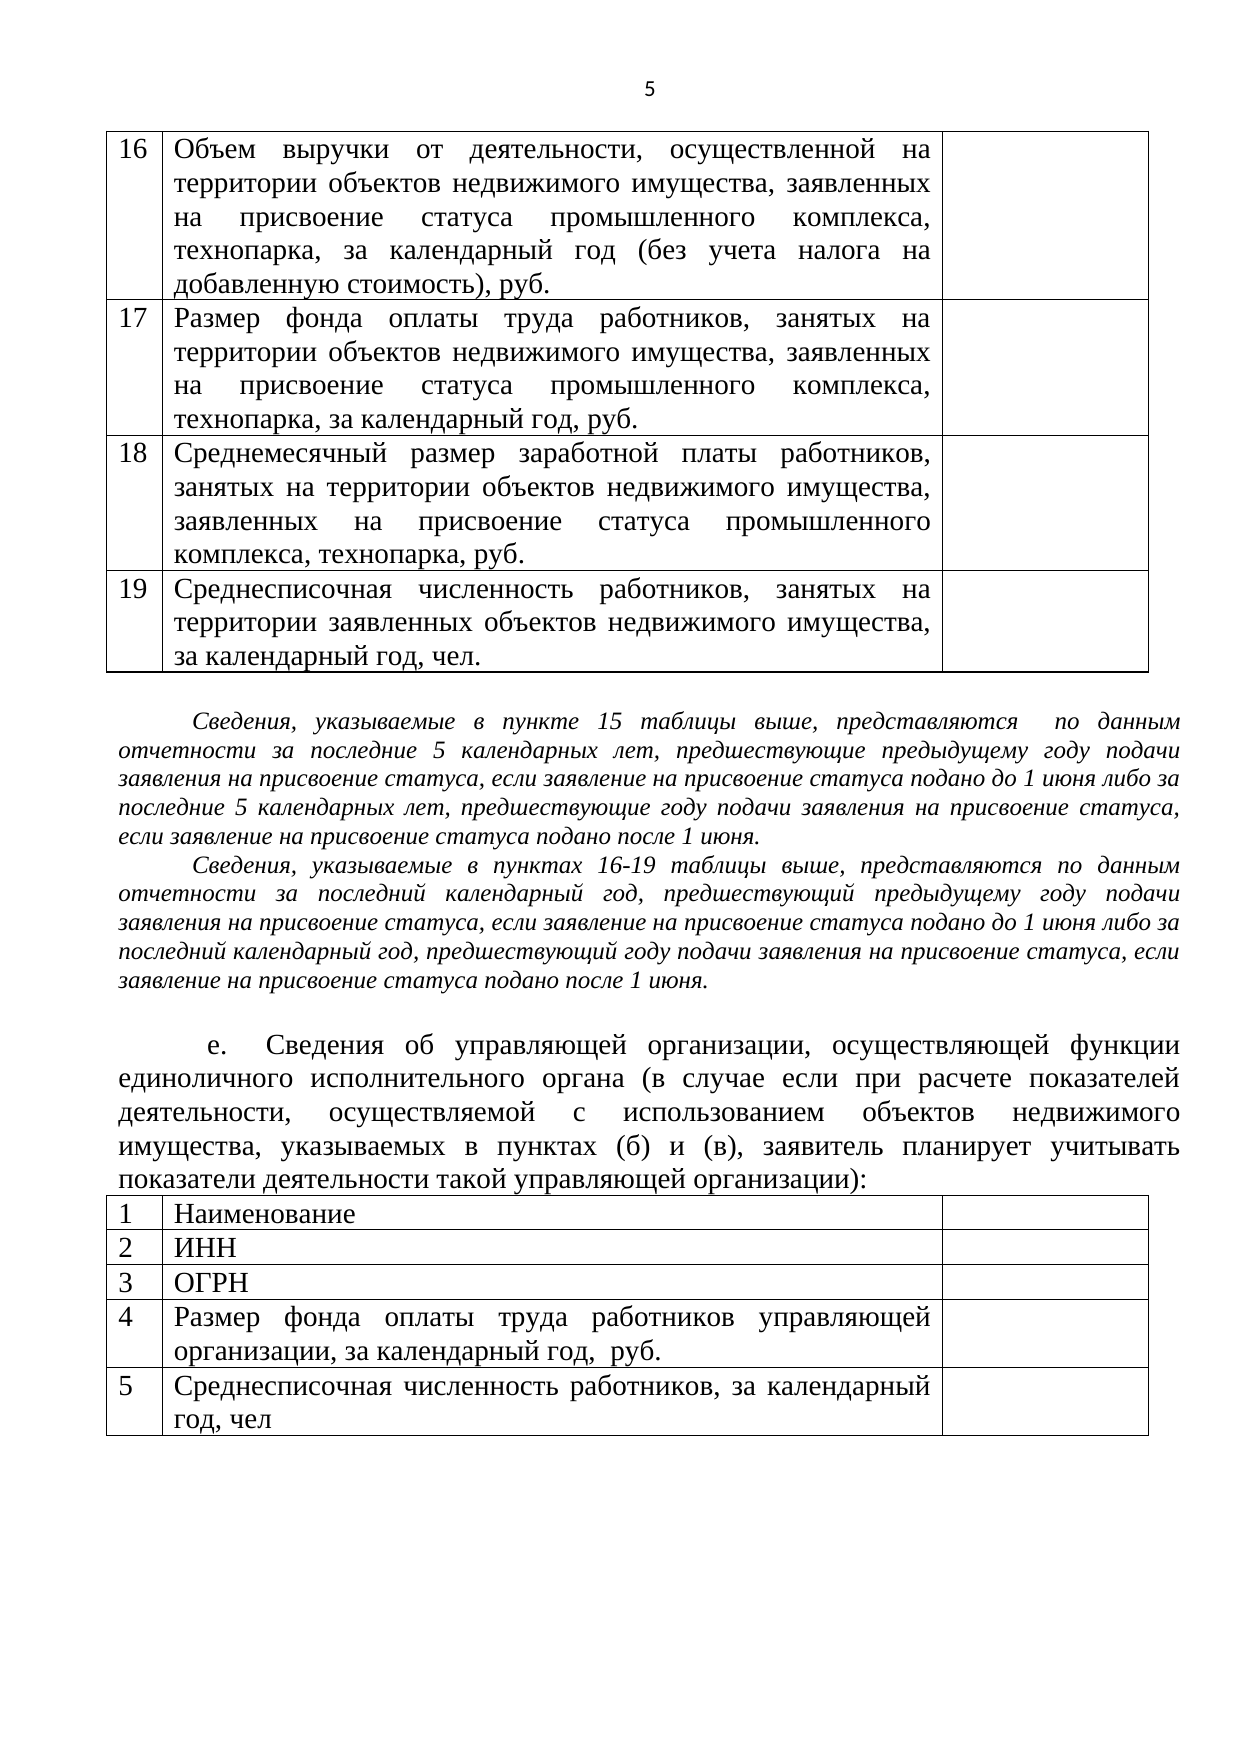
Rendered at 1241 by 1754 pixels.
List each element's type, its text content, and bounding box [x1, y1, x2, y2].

table_cell Размер фонда оплаты труда работников, занятых на территории объектов недвижимого имущества, заявленных на присвоение статуса промышленного комплекса, технопарка, за календарный год, руб. [163, 300, 942, 434]
table_cell [107, 1368, 162, 1435]
table_cell [943, 1230, 1148, 1264]
table_cell [943, 571, 1148, 671]
table_cell Среднесписочная численность работников, занятых на территории заявленных объектов недвижимого имущества, за календарный год, чел. [163, 571, 942, 671]
table_cell [943, 1368, 1148, 1435]
table_cell ИНН [163, 1230, 942, 1264]
table_cell [943, 1300, 1148, 1367]
table_cell Размер фонда оплаты труда работников управляющей организации, за календарный год, руб. [163, 1300, 942, 1367]
text Сведения, указываемые в пунктах 16-19 таблицы выше, представляются по данным отчетности за последний календарный год, предшествующий предыдущему году подачи заявления на присвоение статуса, если заявление на присвоение статуса подано до 1 июня либо за последний календарный год, предшествующий году подачи заявления на присвоение статуса, если заявление на присвоение статуса подано после 1 июня. [118, 850, 1181, 993]
table_cell [107, 1300, 162, 1367]
table_cell Объем выручки от деятельности, осуществленной на территории объектов недвижимого имущества, заявленных на присвоение статуса промышленного комплекса, технопарка, за календарный год (без учета налога на добавленную стоимость), руб. [163, 132, 942, 299]
table_cell Среднесписочная численность работников, за календарный год, чел [163, 1368, 942, 1435]
list Сведения об управляющей организации, осуществляющей функции единоличного исполнительного органа (в случае если при расчете показателей деятельности, осуществляемой с использованием объектов недвижимого имущества, указываемых в пунктах (б) и (в), заявитель планирует учитывать показатели деятельности такой управляющей организации): [118, 1027, 1181, 1195]
table_cell ОГРН [163, 1265, 942, 1298]
table_cell [107, 132, 162, 299]
table_cell [943, 132, 1148, 299]
text Сведения, указываемые в пункте 15 таблицы выше, представляются по данным отчетности за последние 5 календарных лет, предшествующие предыдущему году подачи заявления на присвоение статуса, если заявление на присвоение статуса подано до 1 июня либо за последние 5 календарных лет, предшествующие году подачи заявления на присвоение статуса, если заявление на присвоение статуса подано после 1 июня. [118, 706, 1181, 850]
table_header [107, 1196, 162, 1229]
table_cell Среднемесячный размер заработной платы работников, занятых на территории объектов недвижимого имущества, заявленных на присвоение статуса промышленного комплекса, технопарка, руб. [163, 436, 942, 570]
table_header Наименование [163, 1196, 942, 1229]
table_cell [943, 300, 1148, 434]
table_cell [107, 1265, 162, 1298]
table_cell [107, 436, 162, 570]
table_cell [107, 1230, 162, 1264]
table_cell [943, 1265, 1148, 1298]
table_cell [107, 300, 162, 434]
table_cell [107, 571, 162, 671]
table_header [943, 1196, 1148, 1229]
table_cell [943, 436, 1148, 570]
